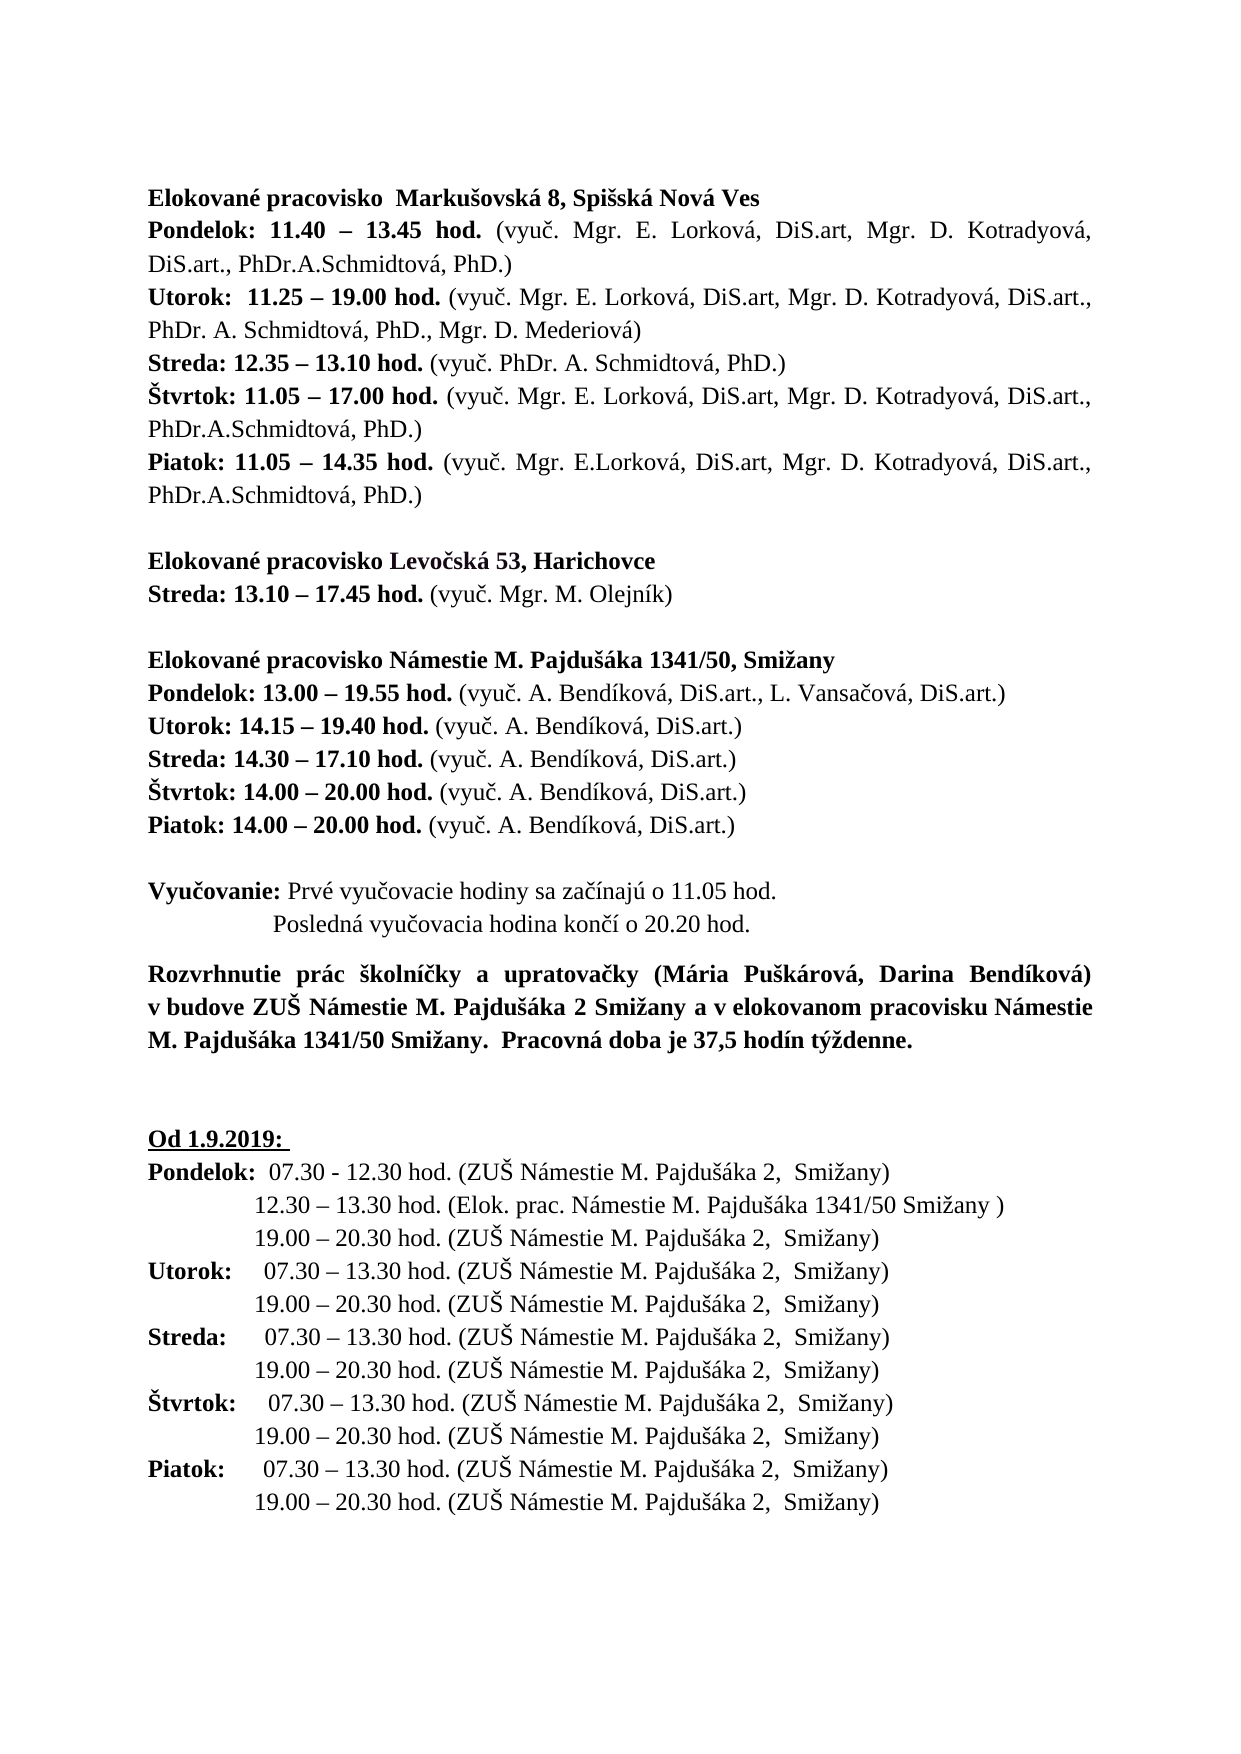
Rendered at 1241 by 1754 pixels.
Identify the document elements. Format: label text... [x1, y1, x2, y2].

text Štvrtok: 11.05 – 17.00 hod. (vyuč. Mgr. E. Lorková, DiS.art, Mgr. D. Kotradyová, DiS.art., PhDr.A.Schmidtová, PhD.) [148, 381, 1093, 442]
text Posledná vyučovacia hodina končí o 20.20 hod. [148, 909, 1093, 938]
text Piatok: 14.00 – 20.00 hod. (vyuč. A. Bendíková, DiS.art.) [148, 810, 1093, 839]
text Streda: 12.35 – 13.10 hod. (vyuč. PhDr. A. Schmidtová, PhD.) [148, 348, 1093, 376]
text Elokované pracovisko Levočská 53, Harichovce [148, 546, 1093, 574]
text Streda: 07.30 – 13.30 hod. (ZUŠ Námestie M. Pajdušáka 2, Smižany) [148, 1322, 1093, 1351]
text 12.30 – 13.30 hod. (Elok. prac. Námestie M. Pajdušáka 1341/50 Smižany ) [148, 1190, 1152, 1219]
text Vyučovanie: Prvé vyučovacie hodiny sa začínajú o 11.05 hod. [148, 876, 1093, 905]
text Pondelok: 11.40 – 13.45 hod. (vyuč. Mgr. E. Lorková, DiS.art, Mgr. D. Kotradyová, DiS.art., PhDr.A.Schmidtová, PhD.) [148, 216, 1093, 277]
text 19.00 – 20.30 hod. (ZUŠ Námestie M. Pajdušáka 2, Smižany) [148, 1355, 1093, 1384]
text Pondelok: 07.30 - 12.30 hod. (ZUŠ Námestie M. Pajdušáka 2, Smižany) [148, 1157, 1093, 1186]
text Utorok: 14.15 – 19.40 hod. (vyuč. A. Bendíková, DiS.art.) [148, 711, 1093, 740]
text Elokované pracovisko Markušovská 8, Spišská Nová Ves [148, 183, 1093, 211]
text 19.00 – 20.30 hod. (ZUŠ Námestie M. Pajdušáka 2, Smižany) [148, 1421, 1093, 1450]
text 19.00 – 20.30 hod. (ZUŠ Námestie M. Pajdušáka 2, Smižany) [148, 1289, 1093, 1318]
text Piatok: 07.30 – 13.30 hod. (ZUŠ Námestie M. Pajdušáka 2, Smižany) [148, 1454, 1093, 1483]
text Štvrtok: 14.00 – 20.00 hod. (vyuč. A. Bendíková, DiS.art.) [148, 777, 1093, 806]
text Štvrtok: 07.30 – 13.30 hod. (ZUŠ Námestie M. Pajdušáka 2, Smižany) [148, 1388, 1093, 1417]
text Streda: 13.10 – 17.45 hod. (vyuč. Mgr. M. Olejník) [148, 579, 1093, 608]
text Utorok: 07.30 – 13.30 hod. (ZUŠ Námestie M. Pajdušáka 2, Smižany) [148, 1256, 1093, 1285]
text Elokované pracovisko Námestie M. Pajdušáka 1341/50, Smižany [148, 645, 1093, 674]
text Od 1.9.2019: [148, 1124, 1093, 1153]
text Rozvrhnutie prác školníčky a upratovačky (Mária Puškárová, Darina Bendíková) v budove ZUŠ Námestie M. Pajdušáka 2 Smižany a v elokovanom pracovisku Námestie M. Pajdušáka 1341/50 Smižany. Pracovná doba je 37,5 hodín týždenne. [148, 959, 1093, 1053]
text Pondelok: 13.00 – 19.55 hod. (vyuč. A. Bendíková, DiS.art., L. Vansačová, DiS.art.) [148, 678, 1093, 707]
text 19.00 – 20.30 hod. (ZUŠ Námestie M. Pajdušáka 2, Smižany) [148, 1223, 1093, 1252]
text 19.00 – 20.30 hod. (ZUŠ Námestie M. Pajdušáka 2, Smižany) [148, 1487, 1093, 1516]
text Piatok: 11.05 – 14.35 hod. (vyuč. Mgr. E.Lorková, DiS.art, Mgr. D. Kotradyová, DiS.art., PhDr.A.Schmidtová, PhD.) [148, 447, 1093, 508]
text Utorok: 11.25 – 19.00 hod. (vyuč. Mgr. E. Lorková, DiS.art, Mgr. D. Kotradyová, DiS.art., PhDr. A. Schmidtová, PhD., Mgr. D. Mederiová) [148, 282, 1093, 343]
text Streda: 14.30 – 17.10 hod. (vyuč. A. Bendíková, DiS.art.) [148, 744, 1093, 773]
